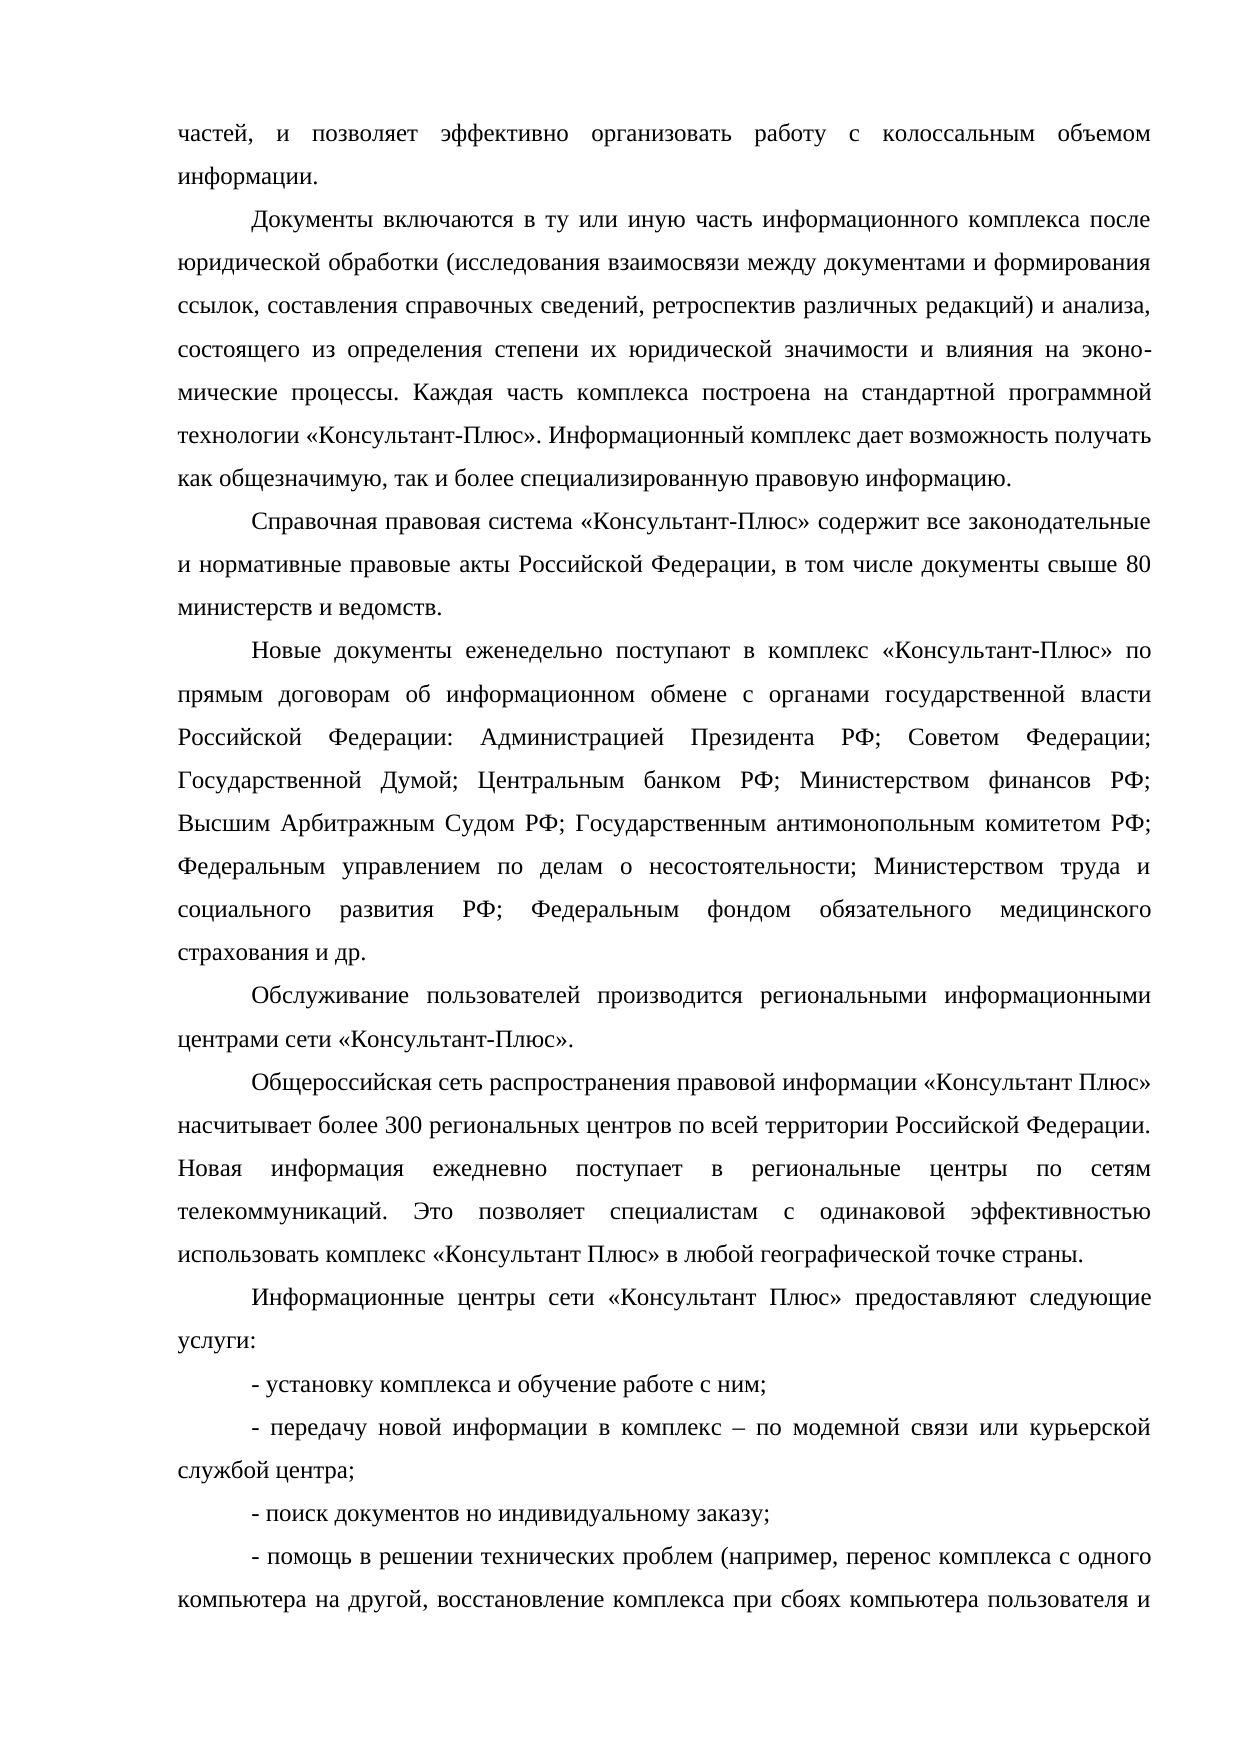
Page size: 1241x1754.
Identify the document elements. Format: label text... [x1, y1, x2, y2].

text Информационные центры сети «Консультант Плюс» предоставляют следующие услуги: [177, 1282, 1152, 1354]
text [177, 1541, 1152, 1613]
text - установку комплекса и обучение работе с ним; [177, 1369, 1152, 1397]
text Справочная правовая система «Консультант-Плюс» содержит все законодательные и нормативные правовые акты Российской Федерации, в том числе документы свыше 80 министерств и ведомств. [177, 506, 1152, 621]
text - поиск документов но индивидуальному заказу; [177, 1498, 1152, 1527]
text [177, 118, 1152, 190]
text Новые документы еженедельно поступают в комплекс «Консультант-Плюс» по прямым договорам об информационном обмене с органами государственной власти Российской Федерации: Администрацией Президента РФ; Советом Федерации; Государственной Думой; Центральным банком РФ; Министерством финансов РФ; Высшим Арбитражным Судом РФ; Государственным антимонопольным комитетом РФ; Федеральным управлением по делам о несостоятельности; Министерством труда и социального развития РФ; Федеральным фондом обязательного медицинского страхования и др. [177, 636, 1152, 966]
text Обслуживание пользователей производится региональными информационными центрами сети «Консультант-Плюс». [177, 981, 1152, 1052]
text Общероссийская сеть распространения правовой информации «Консультант Плюс» насчитывает более 300 региональных центров по всей территории Российской Федерации. Новая информация ежедневно поступает в региональные центры по сетям телекоммуникаций. Это позволяет специалистам с одинаковой эффективностью использовать комплекс «Консультант Плюс» в любой географической точке страны. [177, 1067, 1152, 1268]
text - передачу новой информации в комплекс – по модемной связи или курьерской службой центра; [177, 1412, 1152, 1484]
text Документы включаются в ту или иную часть информационного комплекса после юридической обработки (исследования взаимосвязи между документами и формирования ссылок, составления справочных сведений, ретроспектив различных редакций) и анализа, состоящего из определения степени их юридической значимости и влияния на экономические процессы. Каждая часть комплекса построена на стандартной программной технологии «Консультант-Плюс». Информационный комплекс дает возможность получать как общезначимую, так и более специализированную правовую информацию. [177, 204, 1152, 492]
